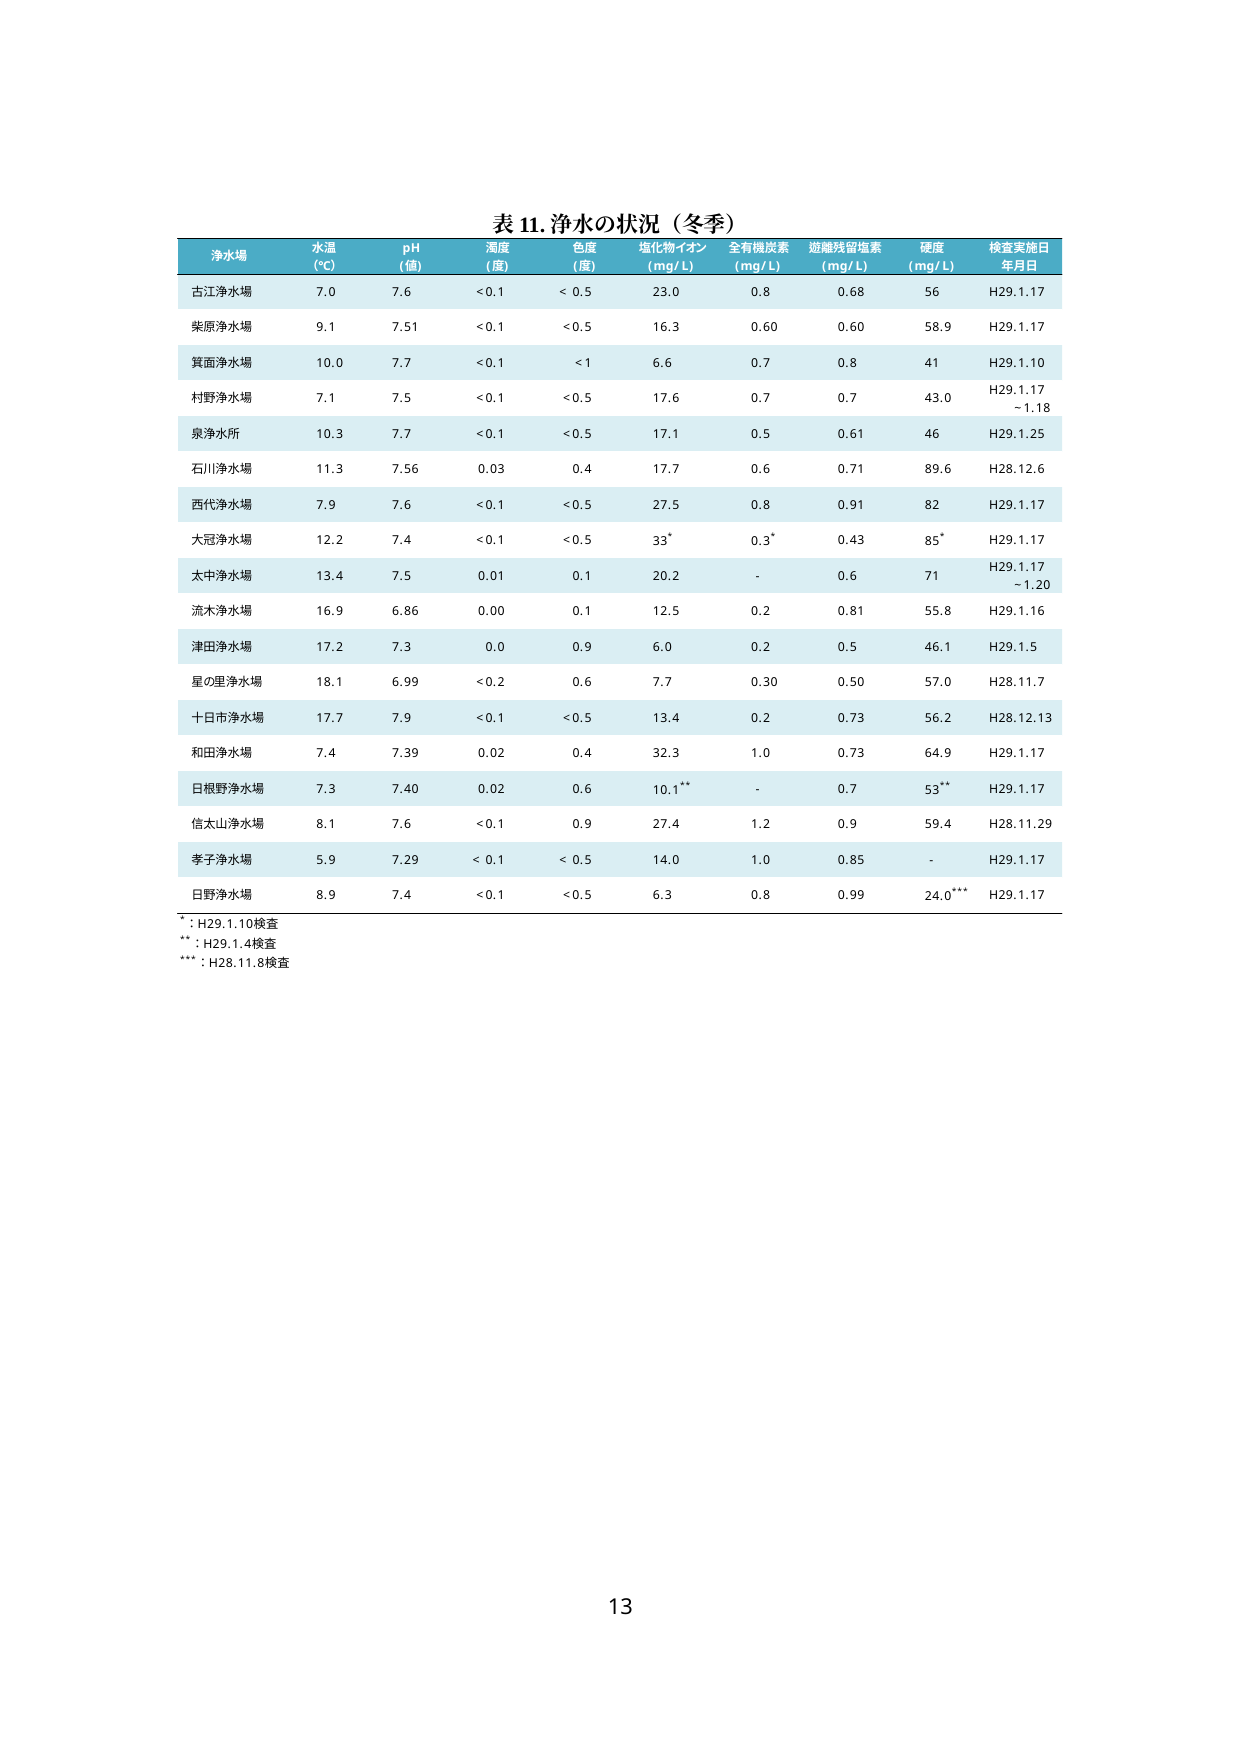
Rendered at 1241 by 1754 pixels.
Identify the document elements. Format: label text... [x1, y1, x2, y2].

text 表11. 浄水の状況（冬季） [177, 207, 1063, 238]
